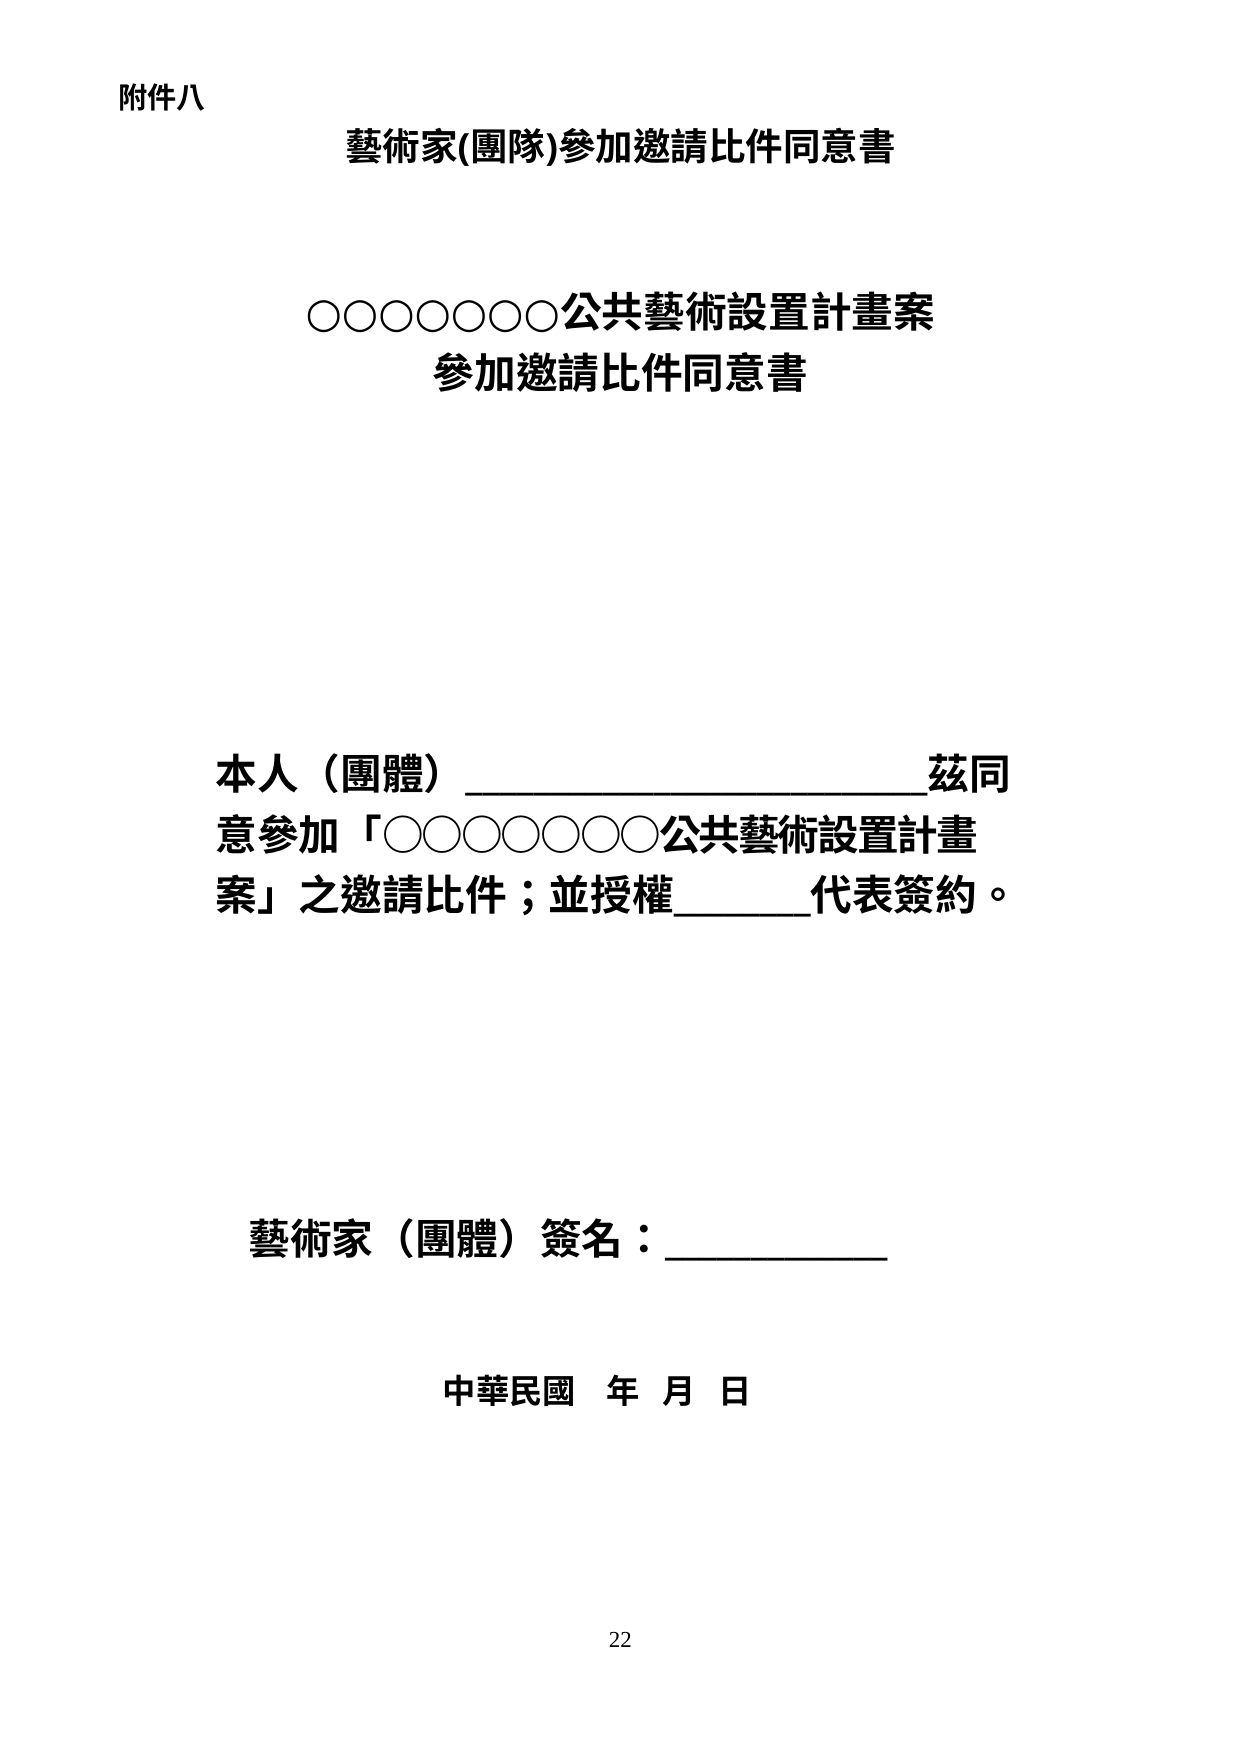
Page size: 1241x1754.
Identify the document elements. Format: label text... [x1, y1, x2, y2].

text ○○○○○○○公共藝術設置計畫案 [118, 279, 1122, 340]
text 藝術家(團隊)參加邀請比件同意書 [118, 117, 1122, 172]
text 附件八 [118, 75, 1122, 117]
text 參加邀請比件同意書 [118, 340, 1122, 400]
text 中華民國 年 月 日 [170, 1365, 1024, 1413]
text 藝術家（團體）簽名：_____________ [118, 1206, 1122, 1267]
text 本人（團體）___________________________茲同意參加「○○○○○○○公共藝術設置計畫案」之邀請比件；並授權________代表簽約。 [215, 741, 1021, 922]
